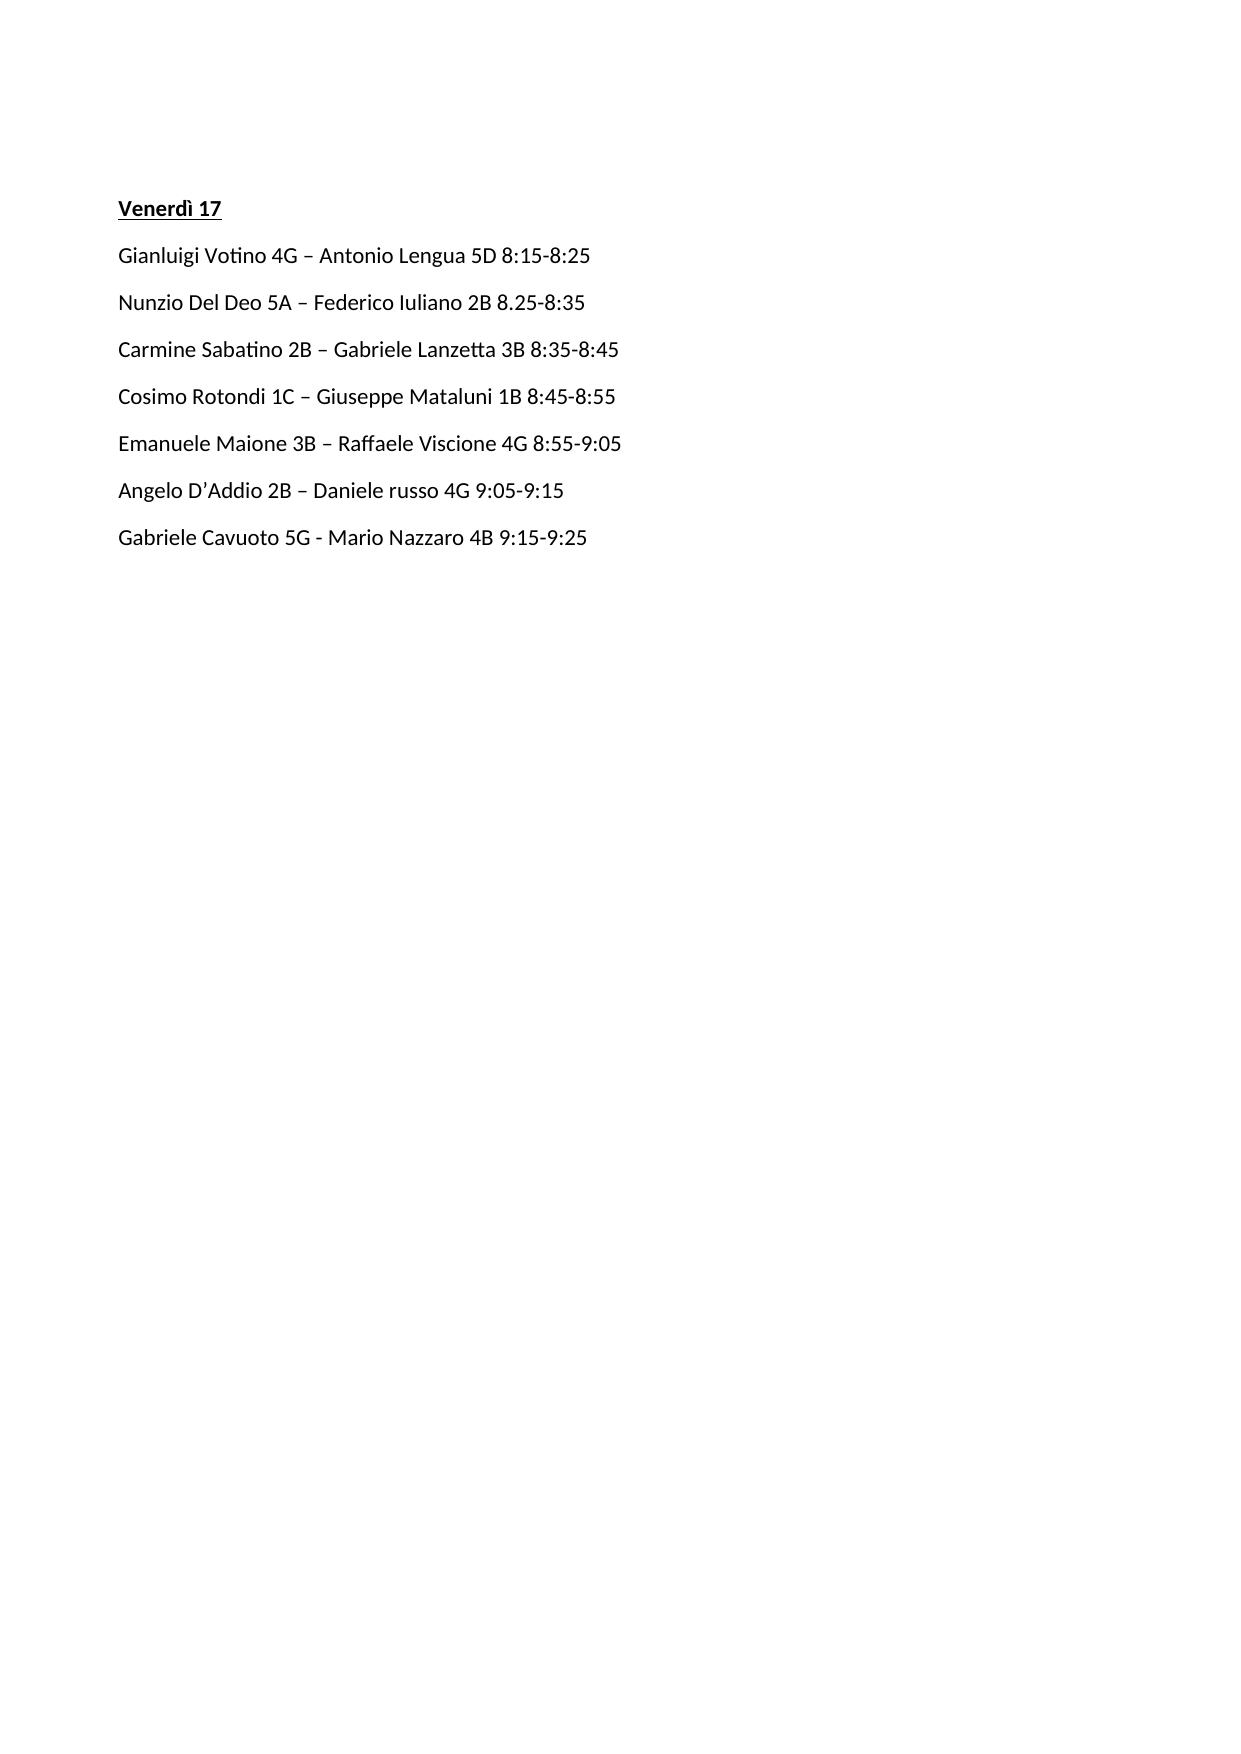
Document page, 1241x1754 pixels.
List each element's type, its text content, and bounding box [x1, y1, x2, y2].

text Cosimo Rotondi 1C – Giuseppe Mataluni 1B 8:45-8:55 [118, 382, 1122, 410]
text Gianluigi Votino 4G – Antonio Lengua 5D 8:15-8:25 [118, 241, 1122, 269]
text Carmine Sabatino 2B – Gabriele Lanzetta 3B 8:35-8:45 [118, 335, 1122, 363]
text Gabriele Cavuoto 5G - Mario Nazzaro 4B 9:15-9:25 [118, 523, 1122, 551]
text Venerdì 17 [118, 194, 1122, 222]
text Nunzio Del Deo 5A – Federico Iuliano 2B 8.25-8:35 [118, 288, 1122, 316]
text Emanuele Maione 3B – Raffaele Viscione 4G 8:55-9:05 [118, 429, 1122, 457]
text Angelo D’Addio 2B – Daniele russo 4G 9:05-9:15 [118, 476, 1122, 504]
